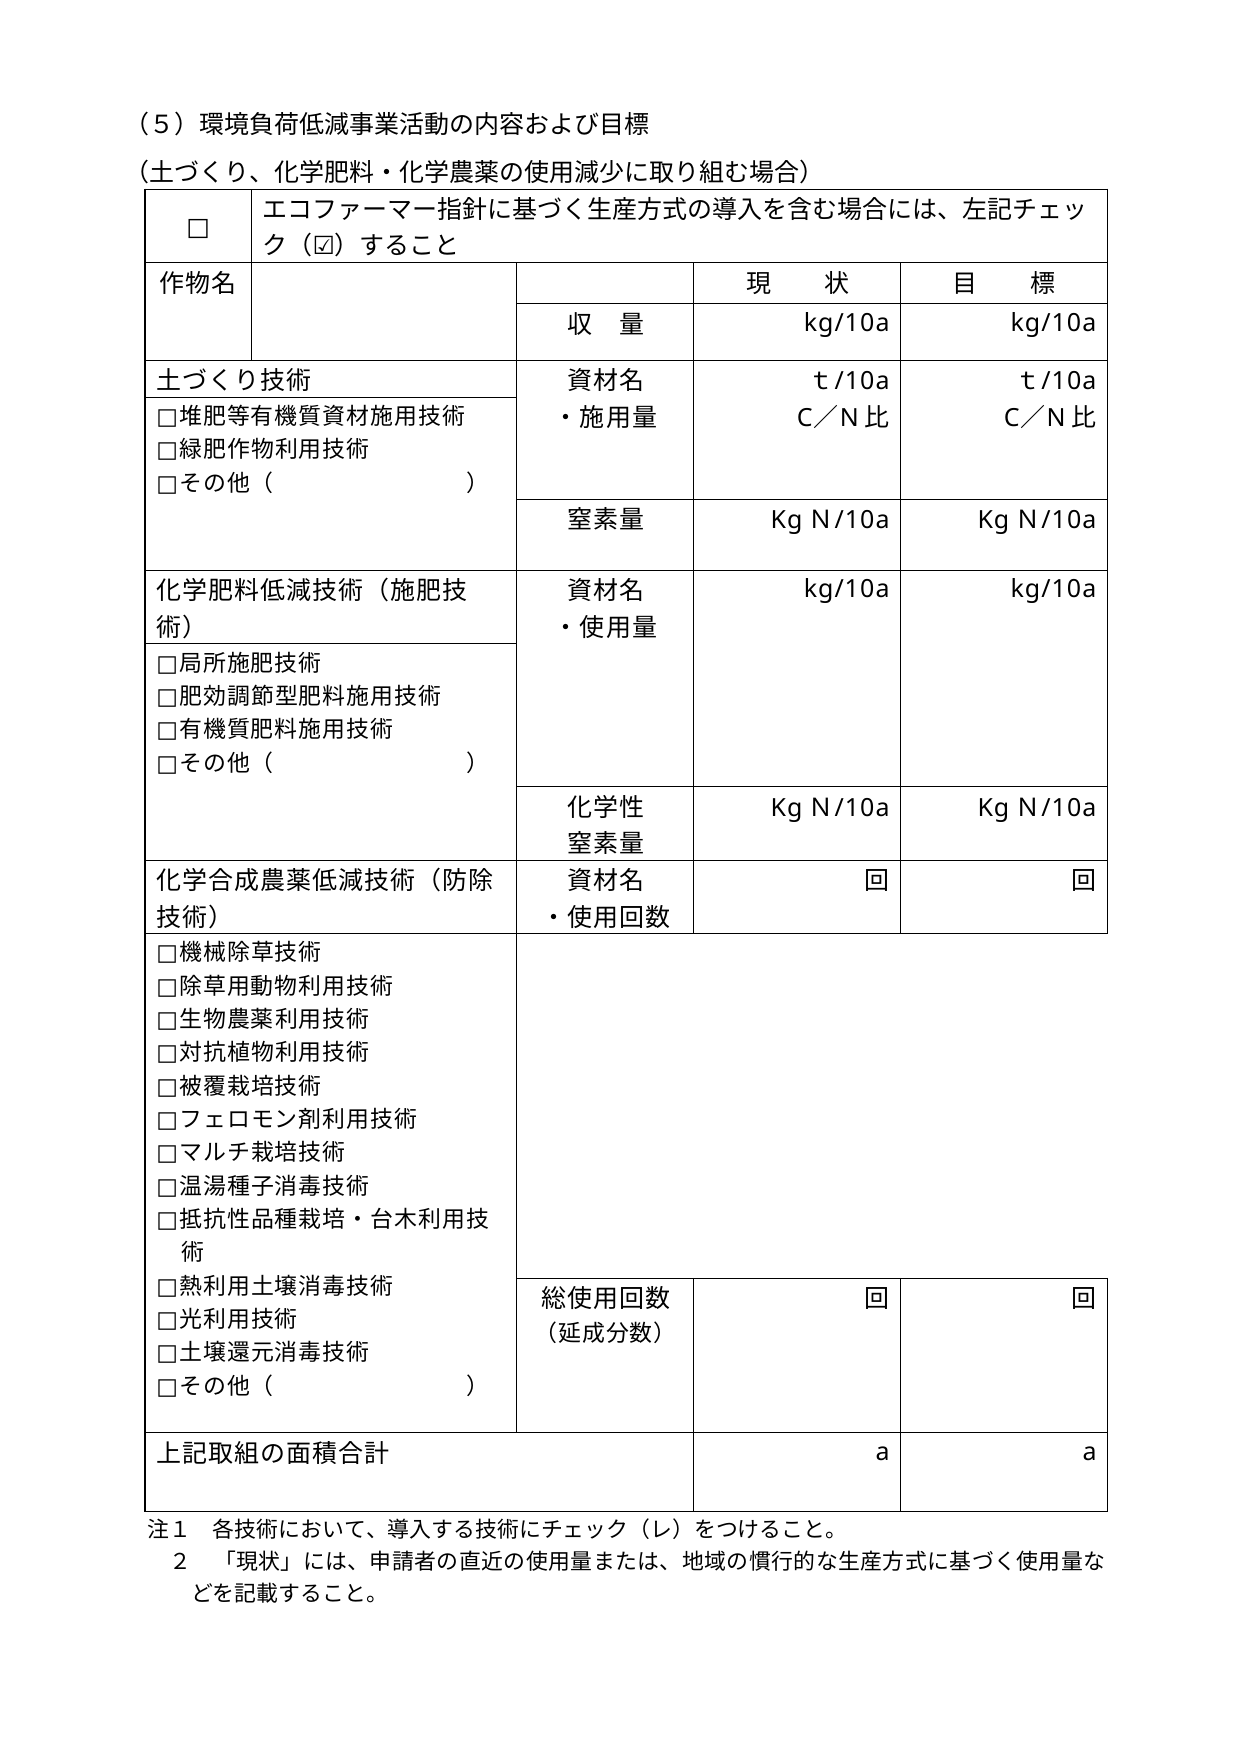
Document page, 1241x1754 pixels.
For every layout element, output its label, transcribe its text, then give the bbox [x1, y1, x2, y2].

table_cell 現 状 [694, 263, 900, 303]
table_cell ｔ/10a C／N比 [901, 361, 1107, 499]
text （土づくり、化学肥料・化学農薬の使用減少に取り組む場合） [124, 152, 1107, 188]
table_cell kg/10a [901, 304, 1107, 360]
table_cell kg/10a [694, 571, 900, 786]
table_cell 回 [694, 861, 900, 933]
table_cell 目 標 [901, 263, 1107, 303]
table_header エコファーマー指針に基づく生産方式の導入を含む場合には、左記チェック（☑）すること [252, 190, 1107, 262]
table_cell KgＮ/10a [901, 787, 1107, 860]
table_cell [517, 263, 693, 303]
table_cell kg/10a [694, 304, 900, 360]
table_cell 資材名 ・施用量 [517, 361, 693, 499]
table_cell □機械除草技術 □除草用動物利用技術 □生物農薬利用技術 □対抗植物利用技術 □被覆栽培技術 □フェロモン剤利用技術 □マルチ栽培技術 □温湯種子消毒技術 □抵抗性品種栽培・台木利用技術 □熱利用土壌消毒技術 □光利用技術 □土壌還元消毒技術 □その他（ ） [146, 934, 516, 1432]
table_cell ｔ/10a C／N比 [694, 361, 900, 499]
table_cell a [694, 1433, 900, 1511]
table_cell [252, 263, 516, 360]
table_cell KgＮ/10a [694, 500, 900, 570]
table_cell 作物名 [146, 263, 251, 360]
table_cell kg/10a [901, 571, 1107, 786]
text ２ 「現状」には、申請者の直近の使用量または、地域の慣行的な生産方式に基づく使用量などを記載すること。 [147, 1544, 1107, 1607]
table_cell 回 [901, 1279, 1107, 1432]
table_cell 総使用回数 （延成分数） [517, 1279, 693, 1432]
table_cell 化学肥料低減技術（施肥技術） [146, 571, 516, 643]
table_cell 資材名 ・使用量 [517, 571, 693, 786]
table_cell a [901, 1433, 1107, 1511]
table_cell KgＮ/10a [901, 500, 1107, 570]
text 注１ 各技術において、導入する技術にチェック（レ）をつけること。 [147, 1512, 1107, 1544]
table_cell 回 [901, 861, 1107, 933]
table_cell 収 量 [517, 304, 693, 360]
text （５）環境負荷低減事業活動の内容および目標 [124, 106, 1107, 140]
table_cell □局所施肥技術 □肥効調節型肥料施用技術 □有機質肥料施用技術 □その他（ ） [146, 644, 516, 860]
table_cell 窒素量 [517, 500, 693, 570]
table_cell 化学性 窒素量 [517, 787, 693, 860]
table_cell □堆肥等有機質資材施用技術 □緑肥作物利用技術 □その他（ ） [146, 398, 516, 570]
table_header □ [146, 190, 251, 262]
table_cell 土づくり技術 [146, 361, 516, 397]
table_cell 化学合成農薬低減技術（防除技術） [146, 861, 516, 933]
table_cell 上記取組の面積合計 [146, 1433, 693, 1511]
table_cell 回 [694, 1279, 900, 1432]
table_cell 資材名 ・使用回数 （延成分数） [517, 861, 693, 933]
table_cell KgＮ/10a [694, 787, 900, 860]
